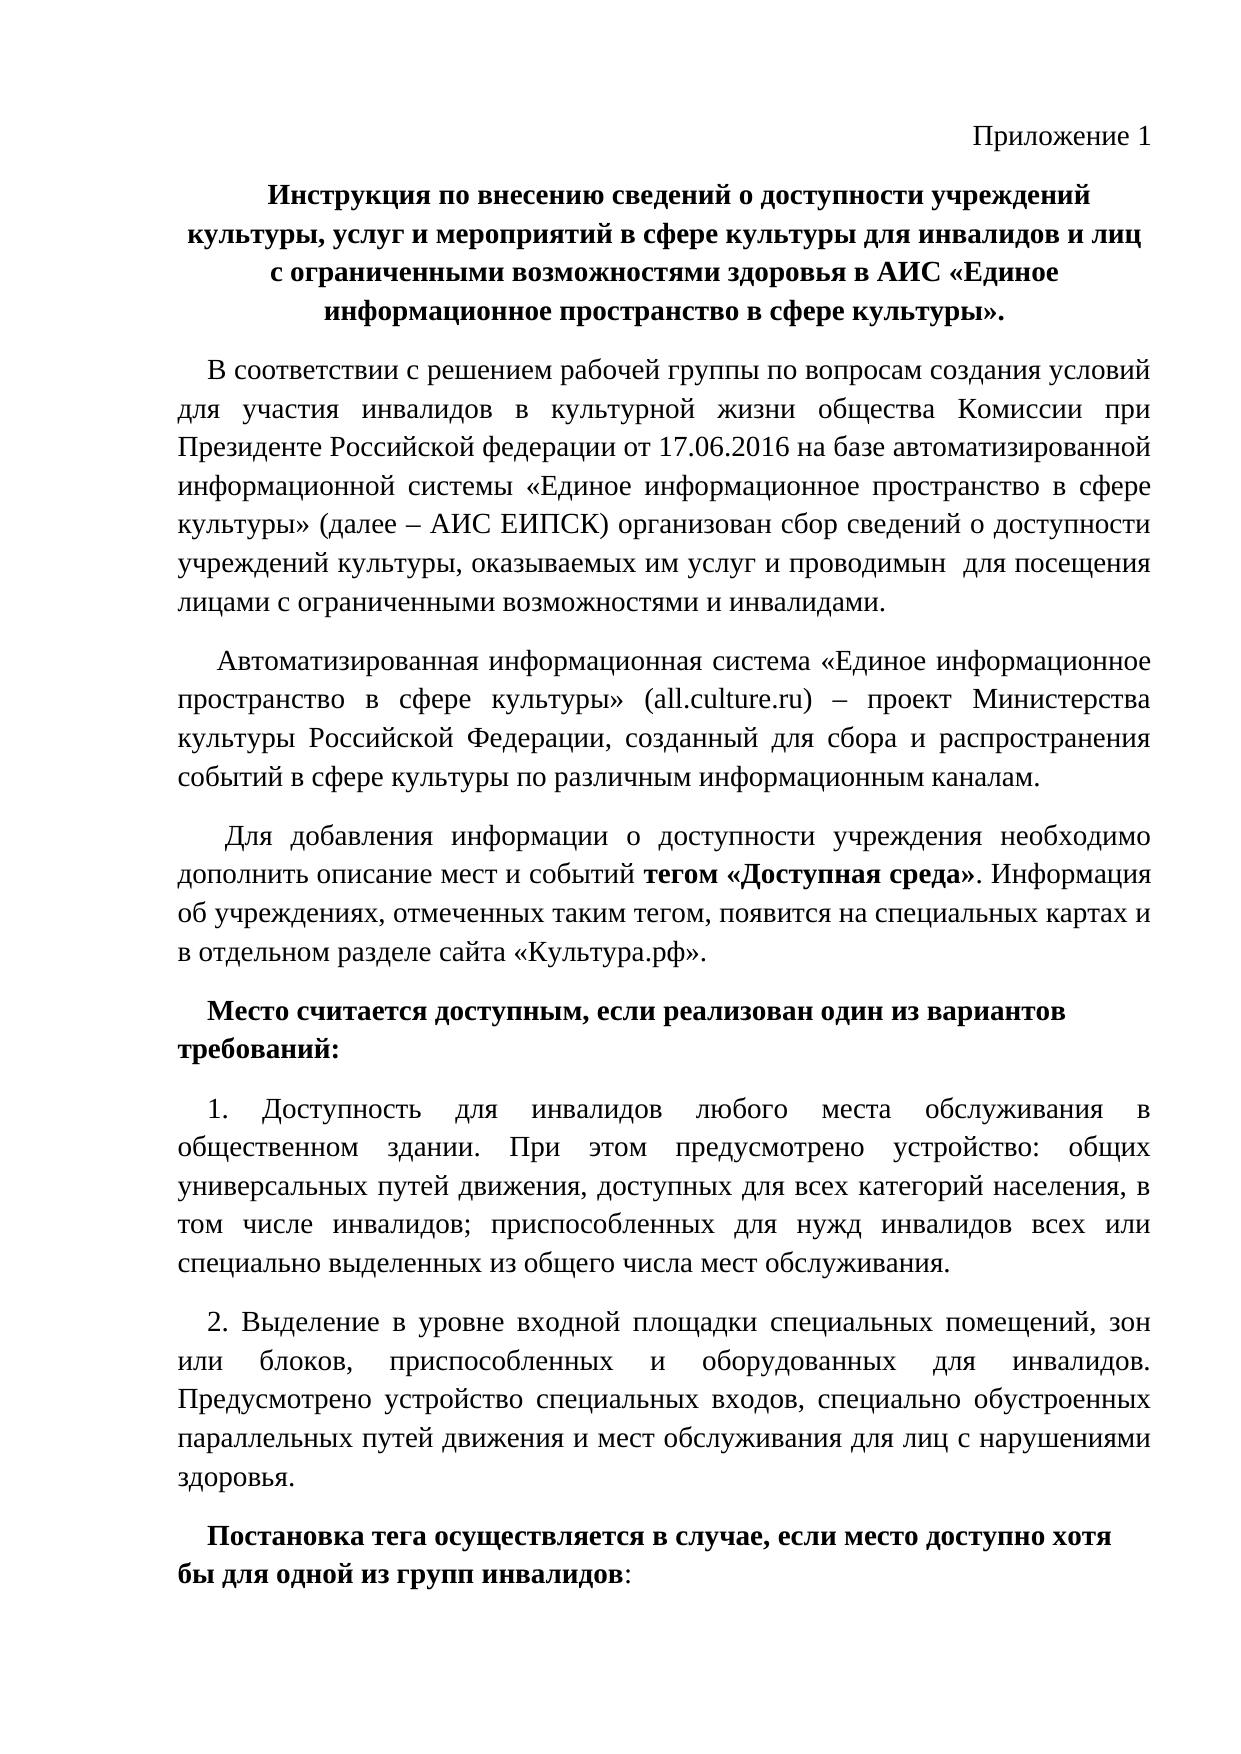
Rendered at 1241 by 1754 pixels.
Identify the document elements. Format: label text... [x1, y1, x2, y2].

text В соответствии с решением рабочей группы по вопросам создания условий для участия инвалидов в культурной жизни общества Комиссии при Президенте Российской федерации от 17.06.2016 на базе автоматизированной информационной системы «Единое информационное пространство в сфере культуры» (далее – АИС ЕИПСК) организован сбор сведений о доступности учреждений культуры, оказываемых им услуг и проводимын для посещения лицами с ограниченными возможностями и инвалидами. [177, 352, 1152, 617]
text Место считается доступным, если реализован один из вариантов требований: [177, 993, 1152, 1065]
text Постановка тега осуществляется в случае, если место доступно хотя бы для одной из групп инвалидов: [177, 1518, 1152, 1590]
text Приложение 1 [177, 118, 1152, 152]
text Для добавления информации о доступности учреждения необходимо дополнить описание мест и событий тегом «Доступная среда». Информация об учреждениях, отмеченных таким тегом, появится на специальных картах и в отдельном разделе сайта «Культура.рф». [177, 818, 1152, 967]
text Автоматизированная информационная система «Единое информационное пространство в сфере культуры» (all.culture.ru) – проект Министерства культуры Российской Федерации, созданный для сбора и распространения событий в сфере культуры по различным информационным каналам. [177, 643, 1152, 792]
text 2. Выделение в уровне входной площадки специальных помещений, зон или блоков, приспособленных и оборудованных для инвалидов. Предусмотрено устройство специальных входов, специально обустроенных параллельных путей движения и мест обслуживания для лиц с нарушениями здоровья. [177, 1304, 1152, 1492]
text Инструкция по внесению сведений о доступности учреждений культуры, услуг и мероприятий в сфере культуры для инвалидов и лиц с ограниченными возможностями здоровья в АИС «Единое информационное пространство в сфере культуры». [177, 177, 1152, 327]
text 1. Доступность для инвалидов любого места обслуживания в общественном здании. При этом предусмотрено устройство: общих универсальных путей движения, доступных для всех категорий населения, в том числе инвалидов; приспособленных для нужд инвалидов всех или специально выделенных из общего числа мест обслуживания. [177, 1091, 1152, 1279]
